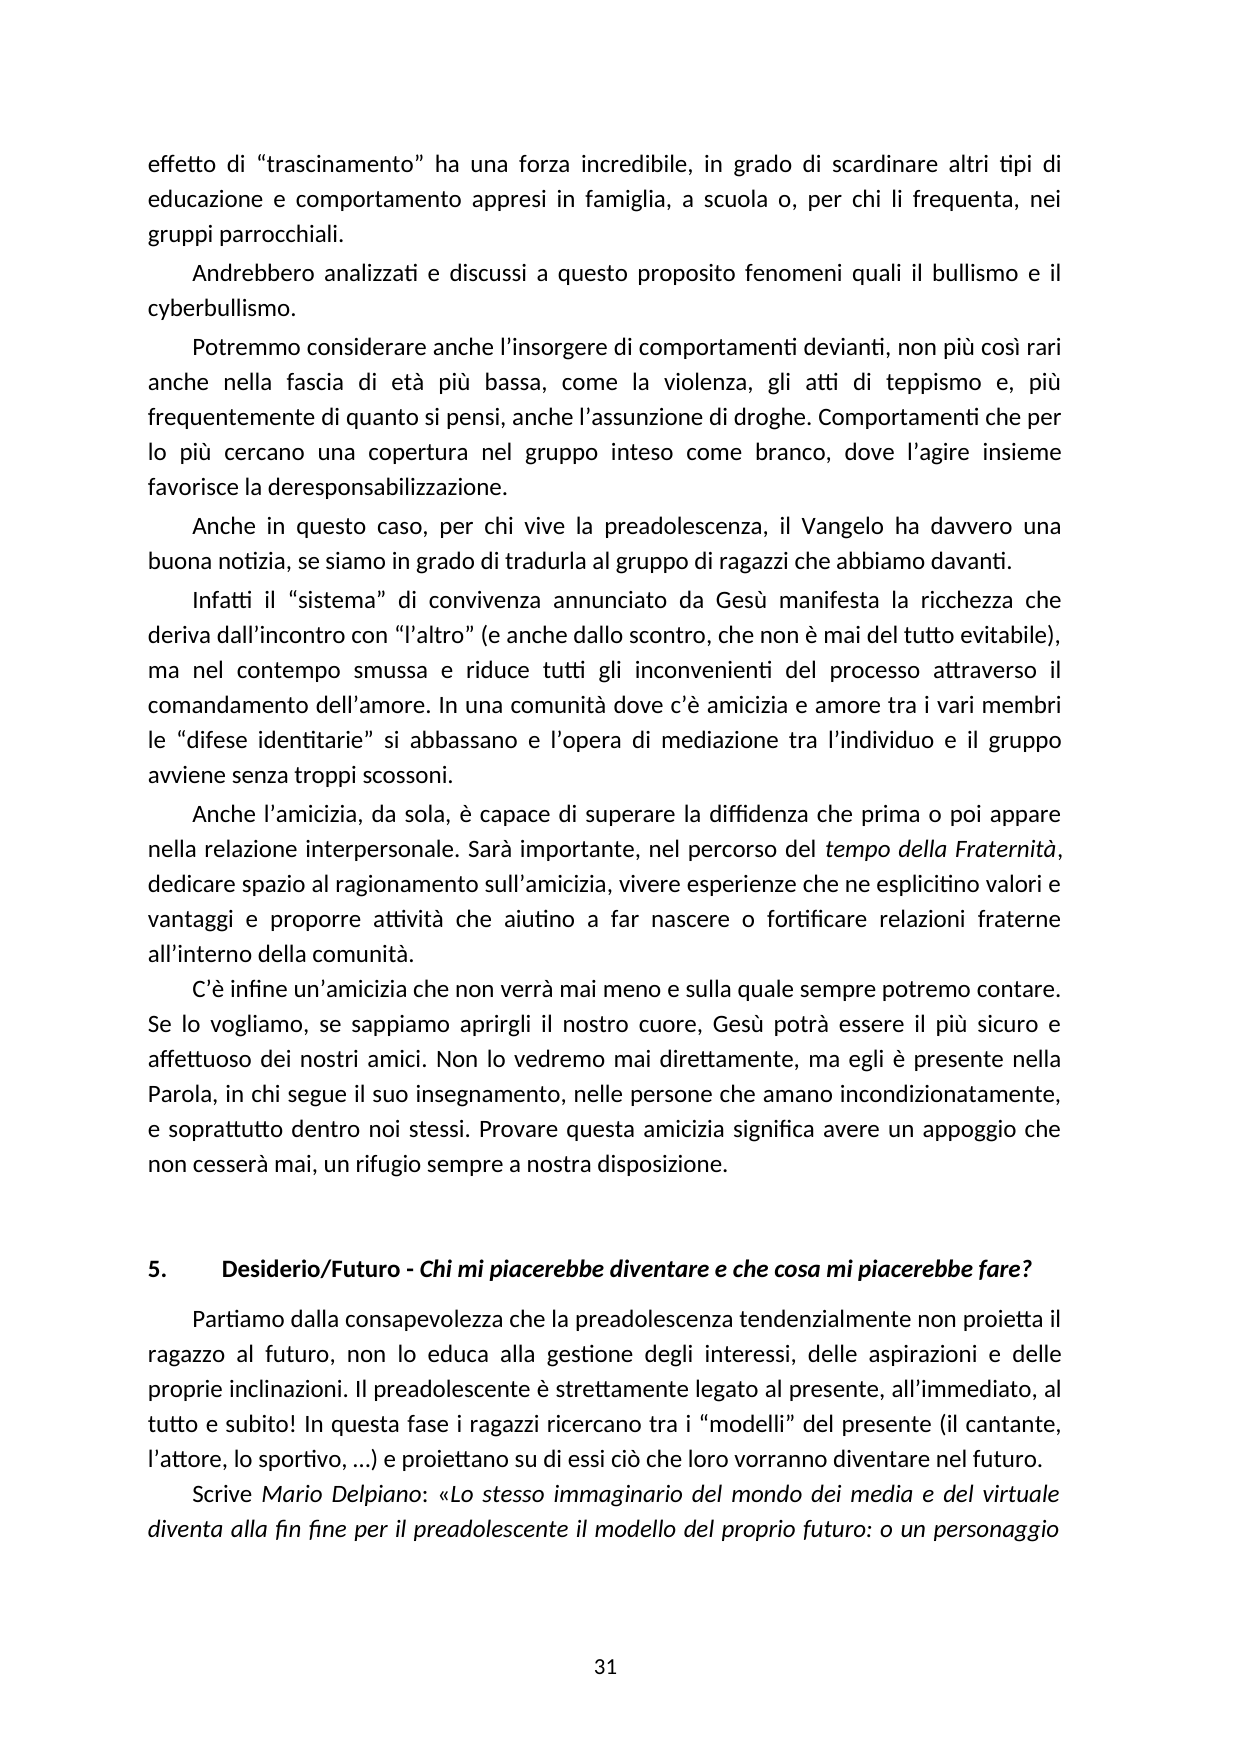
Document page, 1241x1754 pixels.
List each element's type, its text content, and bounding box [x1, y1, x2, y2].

text Infatti il “sistema” di convivenza annunciato da Gesù manifesta la ricchezza che deriva dall’incontro con “l’altro” (e anche dallo scontro, che non è mai del tutto evitabile), ma nel contempo smussa e riduce tutti gli inconvenienti del processo attraverso il comandamento dell’amore. In una comunità dove c’è amicizia e amore tra i vari membri le “difese identitarie” si abbassano e l’opera di mediazione tra l’individuo e il gruppo avviene senza troppi scossoni. [148, 584, 1063, 790]
text Potremmo considerare anche l’insorgere di comportamenti devianti, non più così rari anche nella fascia di età più bassa, come la violenza, gli atti di teppismo e, più frequentemente di quanto si pensi, anche l’assunzione di droghe. Comportamenti che per lo più cercano una copertura nel gruppo inteso come branco, dove l’agire insieme favorisce la deresponsabilizzazione. [148, 331, 1063, 502]
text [148, 148, 1063, 248]
list Desiderio/Futuro - Chi mi piacerebbe diventare e che cosa mi piacerebbe fare? [148, 1253, 1063, 1284]
list Anche l’amicizia, da sola, è capace di superare la diffidenza che prima o poi appare nella relazione interpersonale. Sarà importante, nel percorso del tempo della Fraternità, dedicare spazio al ragionamento sull’amicizia, vivere esperienze che ne esplicitino valori e vantaggi e proporre attività che aiutino a far nascere o fortificare relazioni fraterne all’interno della comunità. [148, 798, 1063, 969]
list C’è infine un’amicizia che non verrà mai meno e sulla quale sempre potremo contare. Se lo vogliamo, se sappiamo aprirgli il nostro cuore, Gesù potrà essere il più sicuro e affettuoso dei nostri amici. Non lo vedremo mai direttamente, ma egli è presente nella Parola, in chi segue il suo insegnamento, nelle persone che amano incondizionatamente, e soprattutto dentro noi stessi. Provare questa amicizia significa avere un appoggio che non cesserà mai, un rifugio sempre a nostra disposizione. [148, 973, 1063, 1179]
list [148, 1478, 1063, 1544]
text Anche in questo caso, per chi vive la preadolescenza, il Vangelo ha davvero una buona notizia, se siamo in grado di tradurla al gruppo di ragazzi che abbiamo davanti. [148, 510, 1063, 576]
list Partiamo dalla consapevolezza che la preadolescenza tendenzialmente non proietta il ragazzo al futuro, non lo educa alla gestione degli interessi, delle aspirazioni e delle proprie inclinazioni. Il preadolescente è strettamente legato al presente, all’immediato, al tutto e subito! In questa fase i ragazzi ricercano tra i “modelli” del presente (il cantante, l’attore, lo sportivo, …) e proiettano su di essi ciò che loro vorranno diventare nel futuro. [148, 1303, 1063, 1474]
text Andrebbero analizzati e discussi a questo proposito fenomeni quali il bullismo e il cyberbullismo. [148, 257, 1063, 322]
